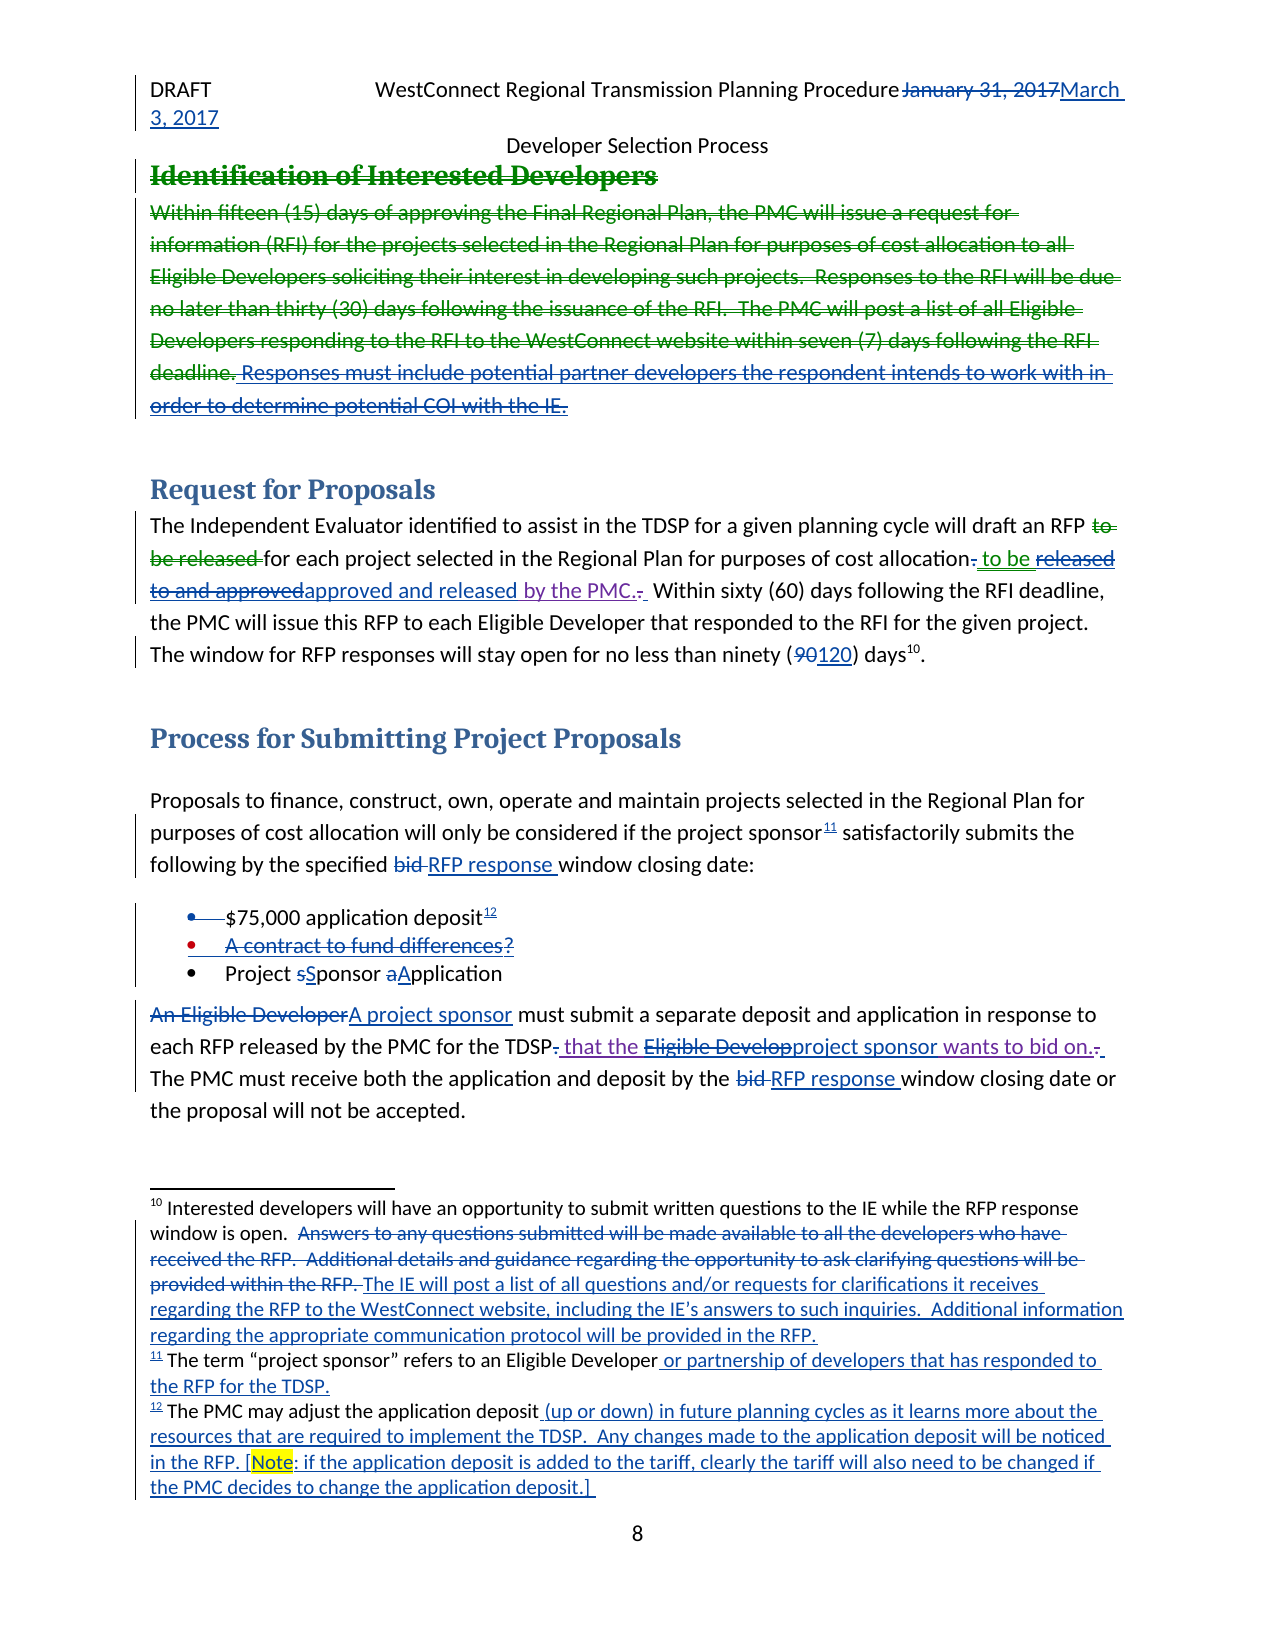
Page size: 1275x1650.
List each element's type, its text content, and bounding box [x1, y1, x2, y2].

subtitle Request for Proposals [150, 473, 1125, 506]
subtitle Process for Submitting Project Proposals [150, 722, 1125, 756]
list $75,000 application deposit [187, 903, 1125, 931]
text Proposals to finance, construct, own, operate and maintain projects selected in the Regional Plan for purposes of cost allocation will only be considered if the project sponsor satisfactorily submits the following by the specified window closing date: [150, 786, 1125, 878]
text The Independent Evaluator identified to assist in the TDSP for a given planning cycle will draft an RFP for each project selected in the Regional Plan for purposes of cost allocation Within sixty (60) days following the RFI deadline, the PMC will issue this RFP to each Eligible Developer that responded to the RFI for the given project. The window for RFP responses will stay open for no less than ninety () days. [150, 511, 1125, 668]
text must submit a separate deposit and application in response to each RFP released by the PMC for the TDSP The PMC must receive both the application and deposit by the window closing date or the proposal will not be accepted. [150, 1000, 1125, 1124]
list Project ponsor pplication [187, 959, 1125, 987]
